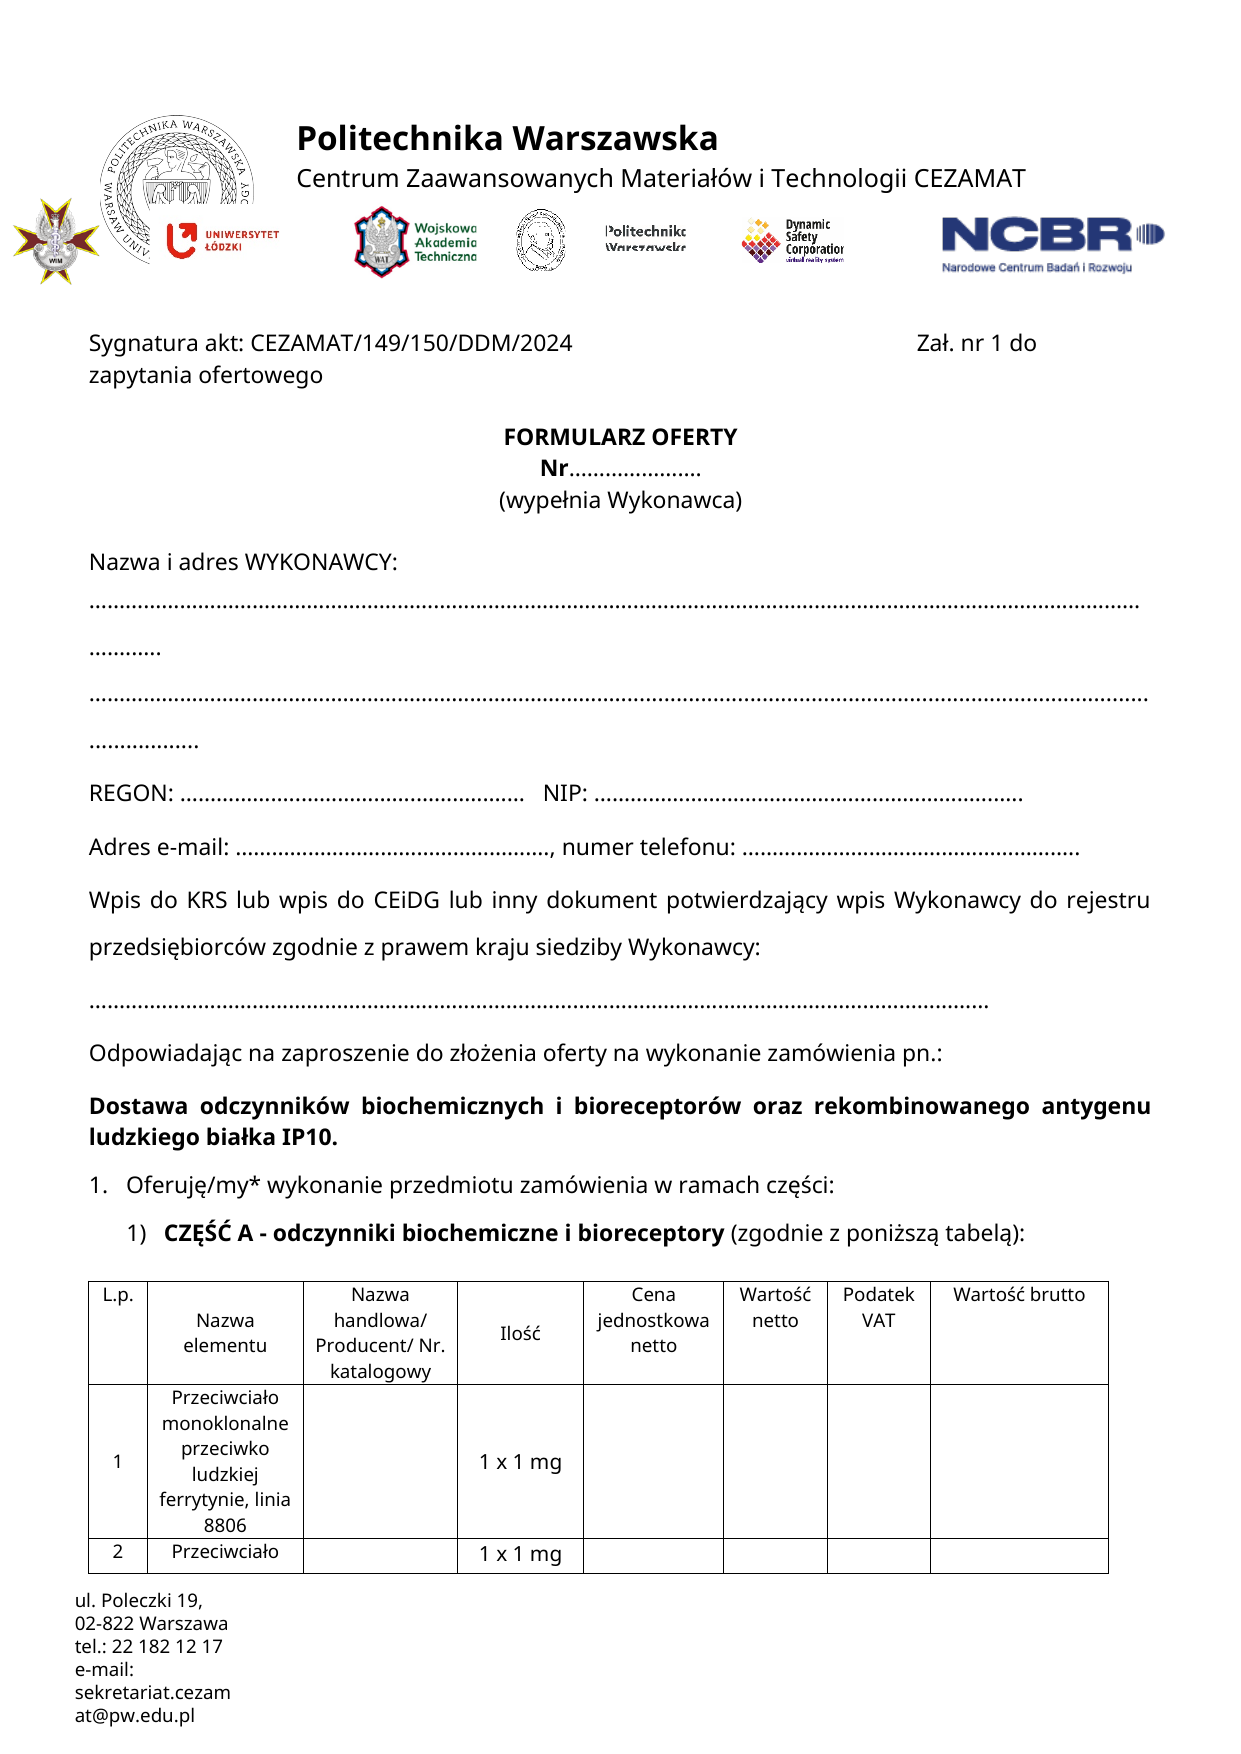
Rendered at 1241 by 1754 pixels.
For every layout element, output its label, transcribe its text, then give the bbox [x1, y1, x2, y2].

table_header L.p. [89, 1282, 147, 1384]
table_cell 2 [89, 1539, 147, 1572]
table_cell [584, 1539, 723, 1572]
picture [604, 225, 686, 251]
table_cell 1 x 1 mg [458, 1385, 583, 1538]
table_header Cena jednostkowa netto [584, 1282, 723, 1384]
text …………………………………………………………………………………………………………………………………………………………….……..……………………………………………………………………………......................................................................................................... [89, 584, 1152, 756]
table_cell [584, 1385, 723, 1538]
picture [515, 209, 565, 269]
text FORMULARZ OFERTY [89, 421, 1152, 452]
table_header Podatek VAT [828, 1282, 930, 1384]
picture [934, 209, 1180, 288]
table_cell [931, 1385, 1108, 1538]
list Oferuję/my* wykonanie przedmiotu zamówienia w ramach części: [89, 1169, 1152, 1200]
table_header Ilość [458, 1282, 583, 1384]
table_cell Przeciwciało monoklonalne przeciwko ludzkiej ferrytynie, linia 8806 [148, 1385, 303, 1538]
picture [740, 217, 843, 261]
table_header Wartość brutto [931, 1282, 1108, 1384]
picture [12, 115, 295, 285]
picture [351, 202, 477, 278]
list CZĘŚĆ A - odczynniki biochemiczne i bioreceptory (zgodnie z poniższą tabelą): [126, 1217, 1152, 1248]
text Nazwa i adres WYKONAWCY: [89, 546, 1152, 577]
text Odpowiadając na zaproszenie do złożenia oferty na wykonanie zamówienia pn.: [89, 1037, 1152, 1068]
table_cell [724, 1385, 827, 1538]
table_cell 1 x 1 mg [458, 1539, 583, 1572]
text …………………………………………………………………..……………………………………………………………… [89, 984, 1152, 1015]
table_cell [304, 1539, 457, 1572]
table_header Nazwa handlowa/ Producent/ Nr. katalogowy [304, 1282, 457, 1384]
table_header Nazwa elementu [148, 1282, 303, 1384]
text (wypełnia Wykonawca) [89, 484, 1152, 515]
text REGON: ………………..……………….…….…..…… NIP: …………………………………….…..………….…..….. [89, 777, 1152, 809]
text Adres e-mail: ……………………………………………., numer telefonu: ……………………………………………….. [89, 831, 1152, 862]
text Dostawa odczynników biochemicznych i bioreceptorów oraz rekombinowanego antygenu ludzkiego białka IP10. [89, 1090, 1152, 1152]
text Sygnatura akt: CEZAMAT/149/150/DDM/2024 Zał. nr 1 do zapytania ofertowego [89, 327, 1138, 390]
text Nr…………………. [89, 452, 1152, 484]
table_cell [828, 1385, 930, 1538]
table_cell 1 [89, 1385, 147, 1538]
table_header Wartość netto [724, 1282, 827, 1384]
table_cell [828, 1539, 930, 1572]
text Wpis do KRS lub wpis do CEiDG lub inny dokument potwierdzający wpis Wykonawcy do rejestru przedsiębiorców zgodnie z prawem kraju siedziby Wykonawcy: [89, 884, 1152, 962]
table_cell [724, 1539, 827, 1572]
table_cell [304, 1385, 457, 1538]
table_cell Przeciwciało monoklonalne przeciwko ludzkiej ferrytynie, linia 8803 [148, 1539, 303, 1572]
table_cell [931, 1539, 1108, 1572]
